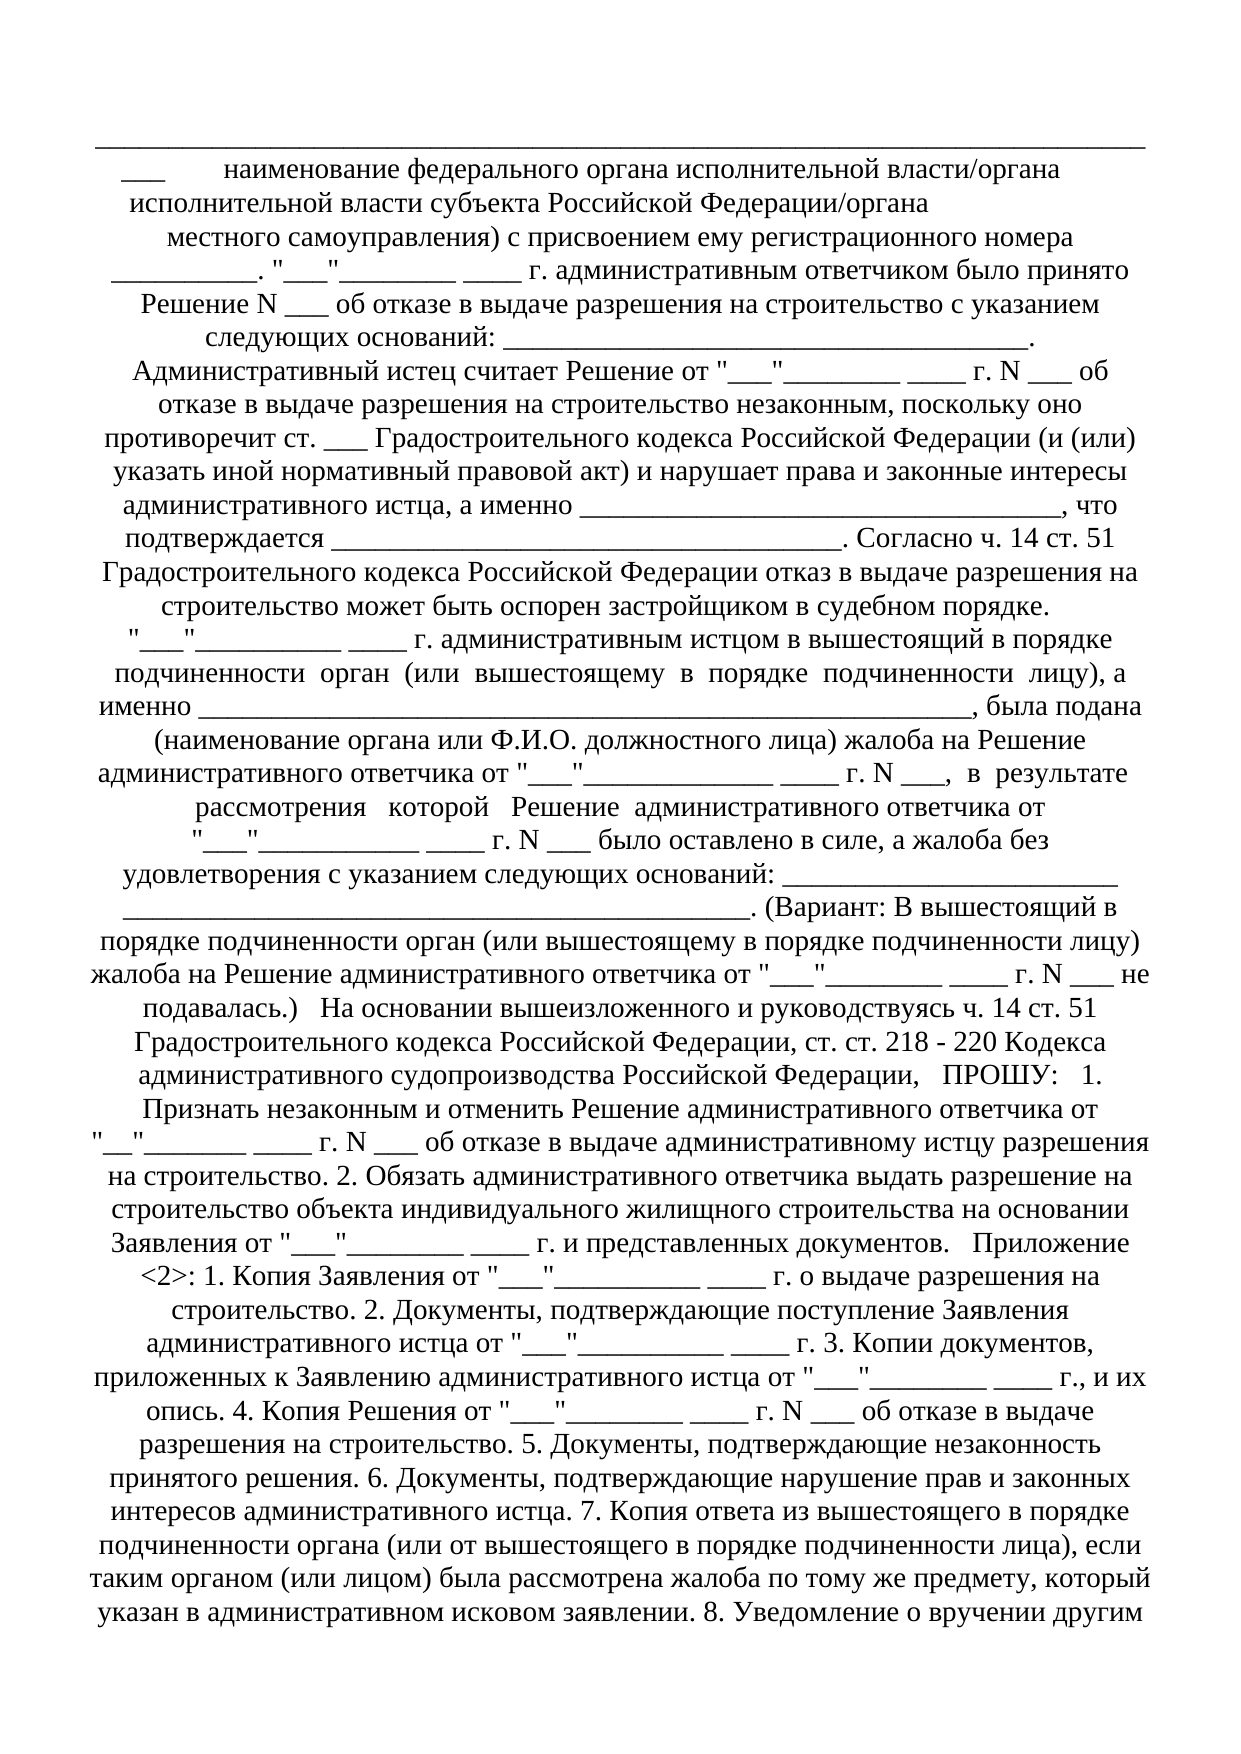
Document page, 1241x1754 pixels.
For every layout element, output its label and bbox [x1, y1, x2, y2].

text [89, 118, 1152, 1627]
